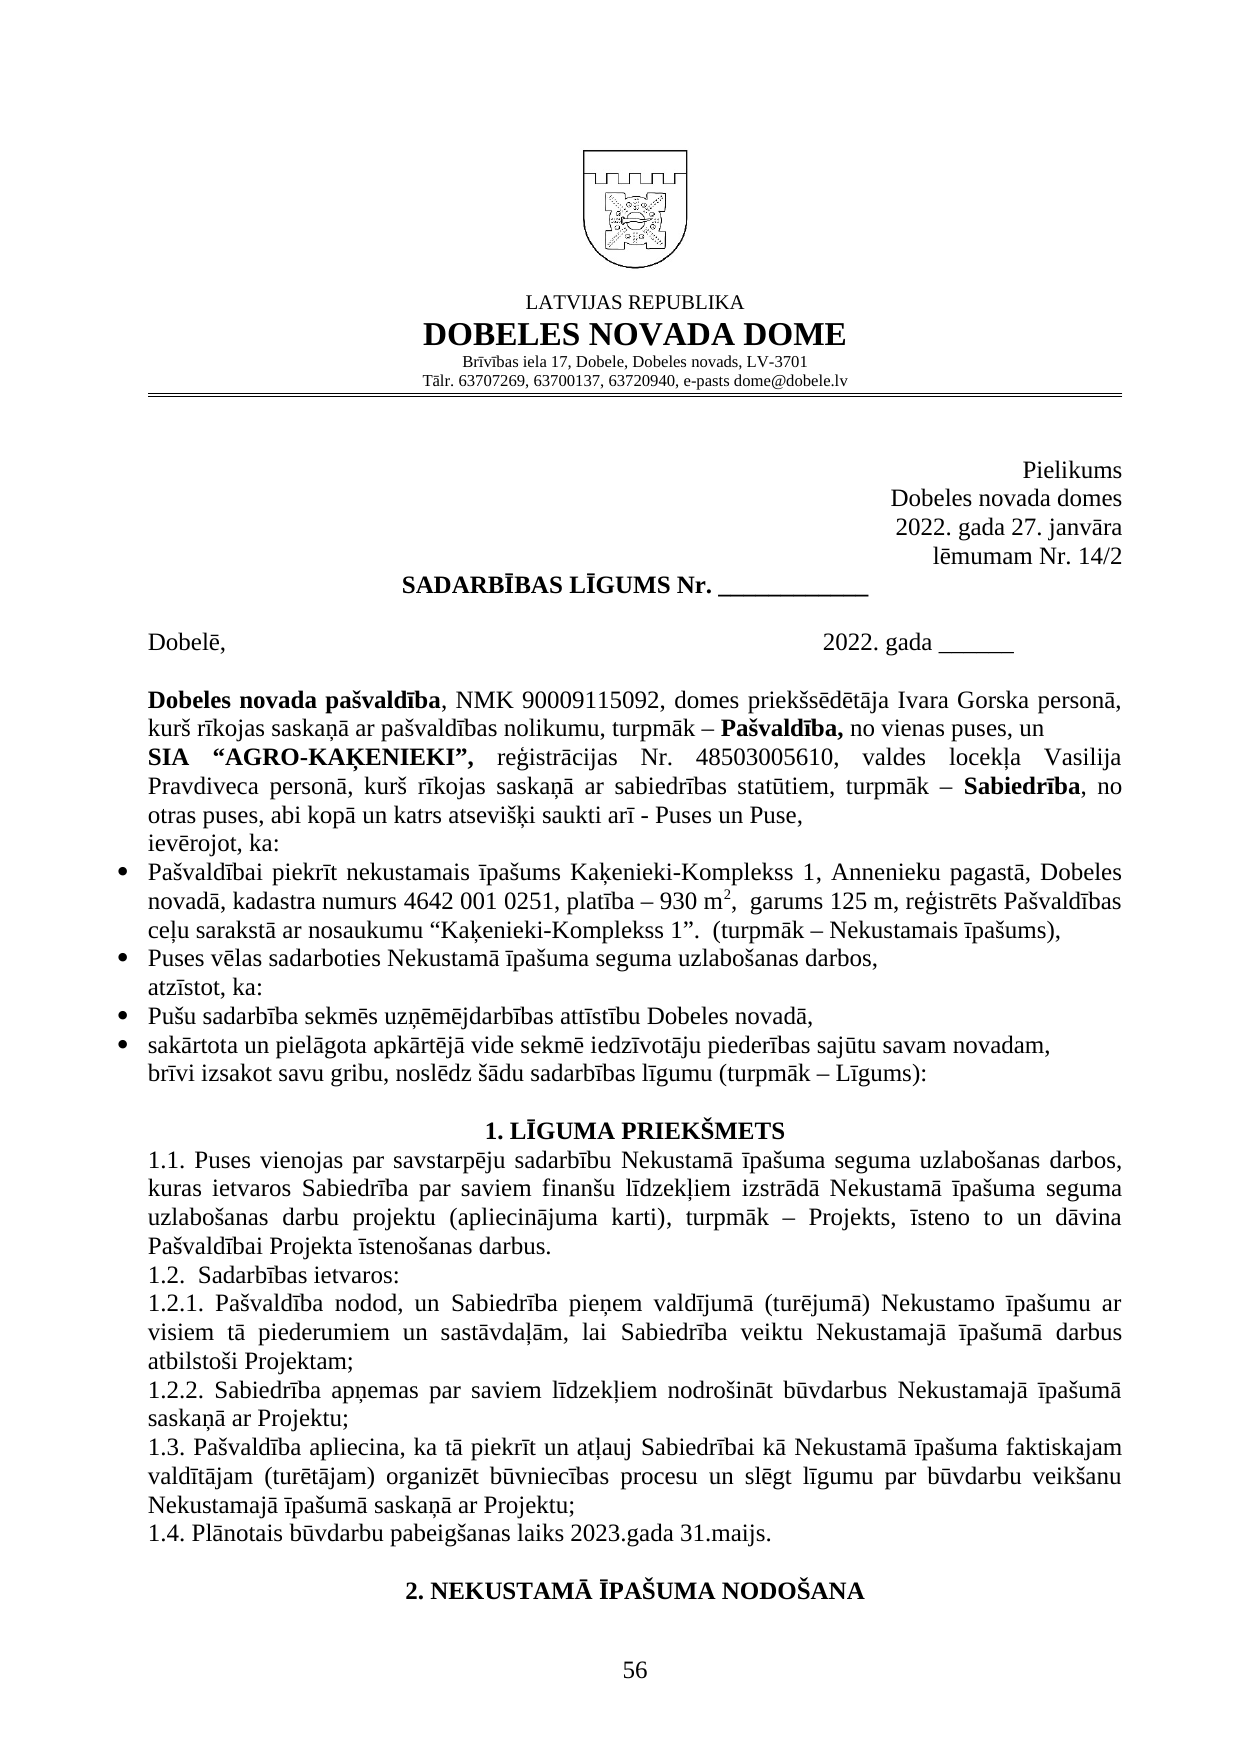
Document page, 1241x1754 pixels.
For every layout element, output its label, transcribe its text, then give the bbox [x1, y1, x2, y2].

text sadarbības Nr. ____________ [148, 570, 1122, 598]
text atzīstot, ka: [148, 972, 1122, 1001]
text 1.3. Pašvaldība apliecina, ka tā piekrīt un atļauj Sabiedrībai kā Nekustamā īpašuma faktiskajam valdītājam (turētājam) organizēt būvniecības procesu un slēgt līgumu par būvdarbu veikšanu Nekustamajā īpašumā saskaņā ar Projektu; [148, 1432, 1122, 1518]
text Dobelē, 2022. gada ______ [148, 627, 1122, 656]
text 1.4. Plānotais būvdarbu pabeigšanas laiks 2023.gada 31.maijs. [148, 1518, 1122, 1547]
picture [579, 147, 691, 271]
text Dobeles novada pašvaldība, NMK 90009115092, domes priekšsēdētāja Ivara Gorska personā, kurš rīkojas saskaņā ar pašvaldības nolikumu, turpmāk – Pašvaldība, no vienas puses, un [148, 685, 1122, 742]
text 1.2. Sadarbības ietvaros: [148, 1260, 1122, 1288]
text Brīvības iela 17, Dobele, Dobeles novads, LV-3701 [148, 352, 1122, 371]
list Puses vēlas sadarboties Nekustamā īpašuma seguma uzlabošanas darbos, [118, 943, 1122, 972]
text Tālr. 63707269, 63700137, 63720940, e-pasts dome@dobele.lv [148, 371, 1122, 393]
list Pašvaldībai piekrīt nekustamais īpašums Kaķenieki-Komplekss 1, Annenieku pagastā, Dobeles novadā, kadastra numurs 4642 001 0251, platība – 930 m2, garums 125 m, reģistrēts Pašvaldības ceļu sarakstā ar nosaukumu “Kaķenieki-Komplekss 1”. (turpmāk – Nekustamais īpašums), [118, 857, 1122, 943]
text 1.1. Puses vienojas par savstarpēju sadarbību Nekustamā īpašuma seguma uzlabošanas darbos, kuras ietvaros Sabiedrība par saviem finanšu līdzekļiem izstrādā Nekustamā īpašuma seguma uzlabošanas darbu projektu (apliecinājuma karti), turpmāk – Projekts, īsteno to un dāvina Pašvaldībai Projekta īstenošanas darbus. [148, 1145, 1122, 1260]
text LATVIJAS REPUBLIKA [148, 290, 1122, 314]
text SIA “AGRO-KAĶENIEKI”, reģistrācijas Nr. 48503005610, valdes locekļa Vasilija Pravdiveca personā, kurš rīkojas saskaņā ar sabiedrības statūtiem, turpmāk – Sabiedrība, no otras puses, abi kopā un katrs atsevišķi saukti arī - Puses un Puse, [148, 742, 1122, 828]
text Pielikums [148, 455, 1122, 483]
text 1.2.1. Pašvaldība nodod, un Sabiedrība pieņem valdījumā (turējumā) Nekustamo īpašumu ar visiem tā piederumiem un sastāvdaļām, lai Sabiedrība veiktu Nekustamajā īpašumā darbus atbilstoši Projektam; [148, 1288, 1122, 1375]
text Dobeles novada domes [148, 483, 1122, 512]
text lēmumam Nr. 14/2 [148, 541, 1122, 570]
list sakārtota un pielāgota apkārtējā vide sekmē iedzīvotāju piederības sajūtu savam novadam, [118, 1030, 1122, 1058]
list Pušu sadarbība sekmēs uzņēmējdarbības attīstību Dobeles novadā, [118, 1001, 1122, 1030]
text DOBELES NOVADA DOME [148, 314, 1122, 352]
text 1.2.2. Sabiedrība apņemas par saviem līdzekļiem nodrošināt būvdarbus Nekustamajā īpašumā saskaņā ar Projektu; [148, 1375, 1122, 1432]
text brīvi izsakot savu gribu, noslēdz šādu sadarbības līgumu (turpmāk – ): [148, 1058, 1122, 1087]
text 2. NEKUSTAMĀ ĪPAŠUMA nodošana [148, 1576, 1122, 1605]
text 2022. gada 27. janvāra [148, 512, 1122, 541]
text 1. Līguma priekšmets [148, 1116, 1122, 1145]
text ievērojot, ka: [148, 828, 1122, 857]
